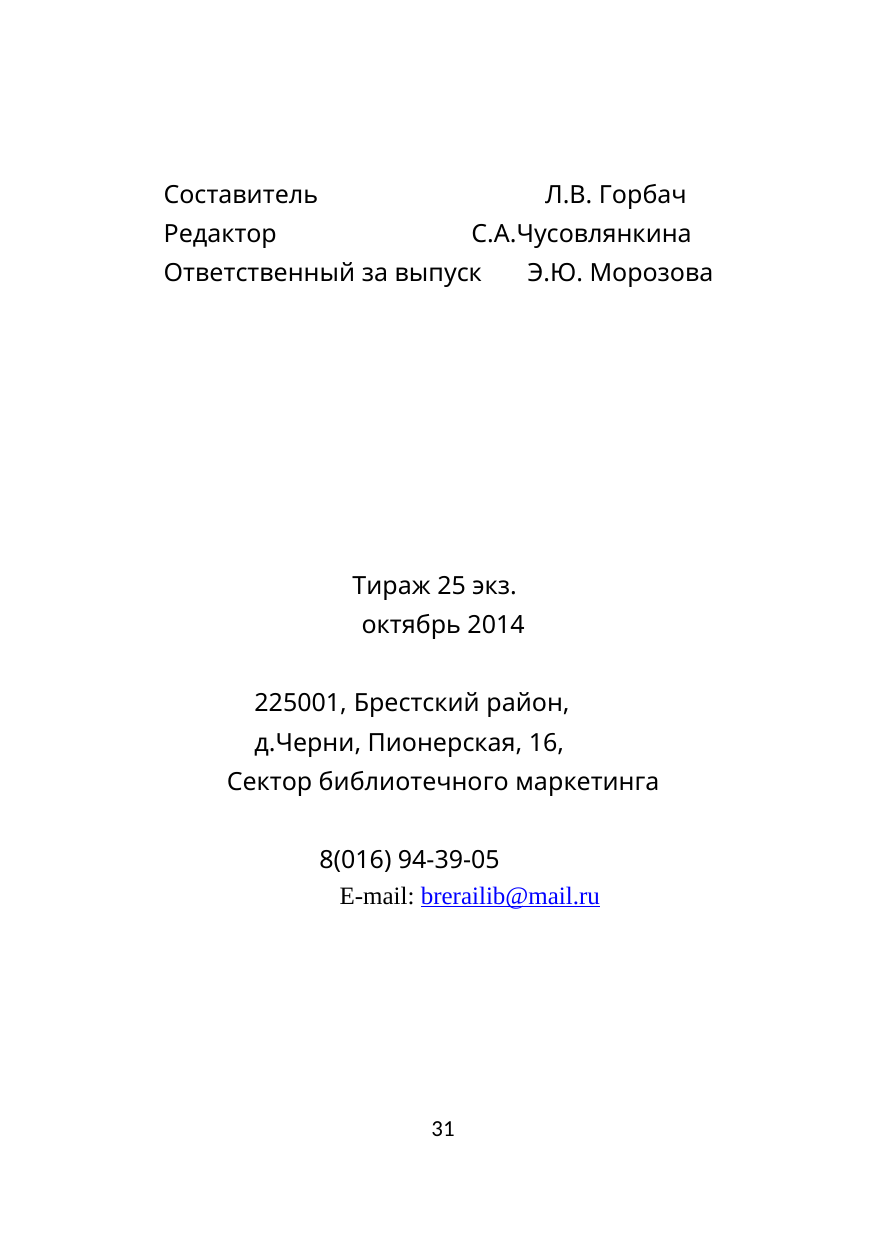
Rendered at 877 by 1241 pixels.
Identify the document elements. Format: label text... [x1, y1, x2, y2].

text 225001, Брестский район, [118, 685, 768, 719]
text 8(016) 94-39-05 [118, 842, 768, 876]
text Редактор С.А.Чусовлянкина [118, 216, 768, 250]
text Е-mail: brerailib@mail.ru [265, 881, 768, 909]
text Ответственный за выпуск Э.Ю. Морозова [118, 255, 768, 289]
text д.Черни, Пионерская, 16, [118, 724, 768, 758]
text Тираж 25 экз. [118, 567, 768, 602]
text Сектор библиотечного маркетинга [118, 763, 768, 797]
text октябрь 2014 [118, 607, 768, 641]
text Составитель Л.В. Горбач [118, 177, 768, 211]
